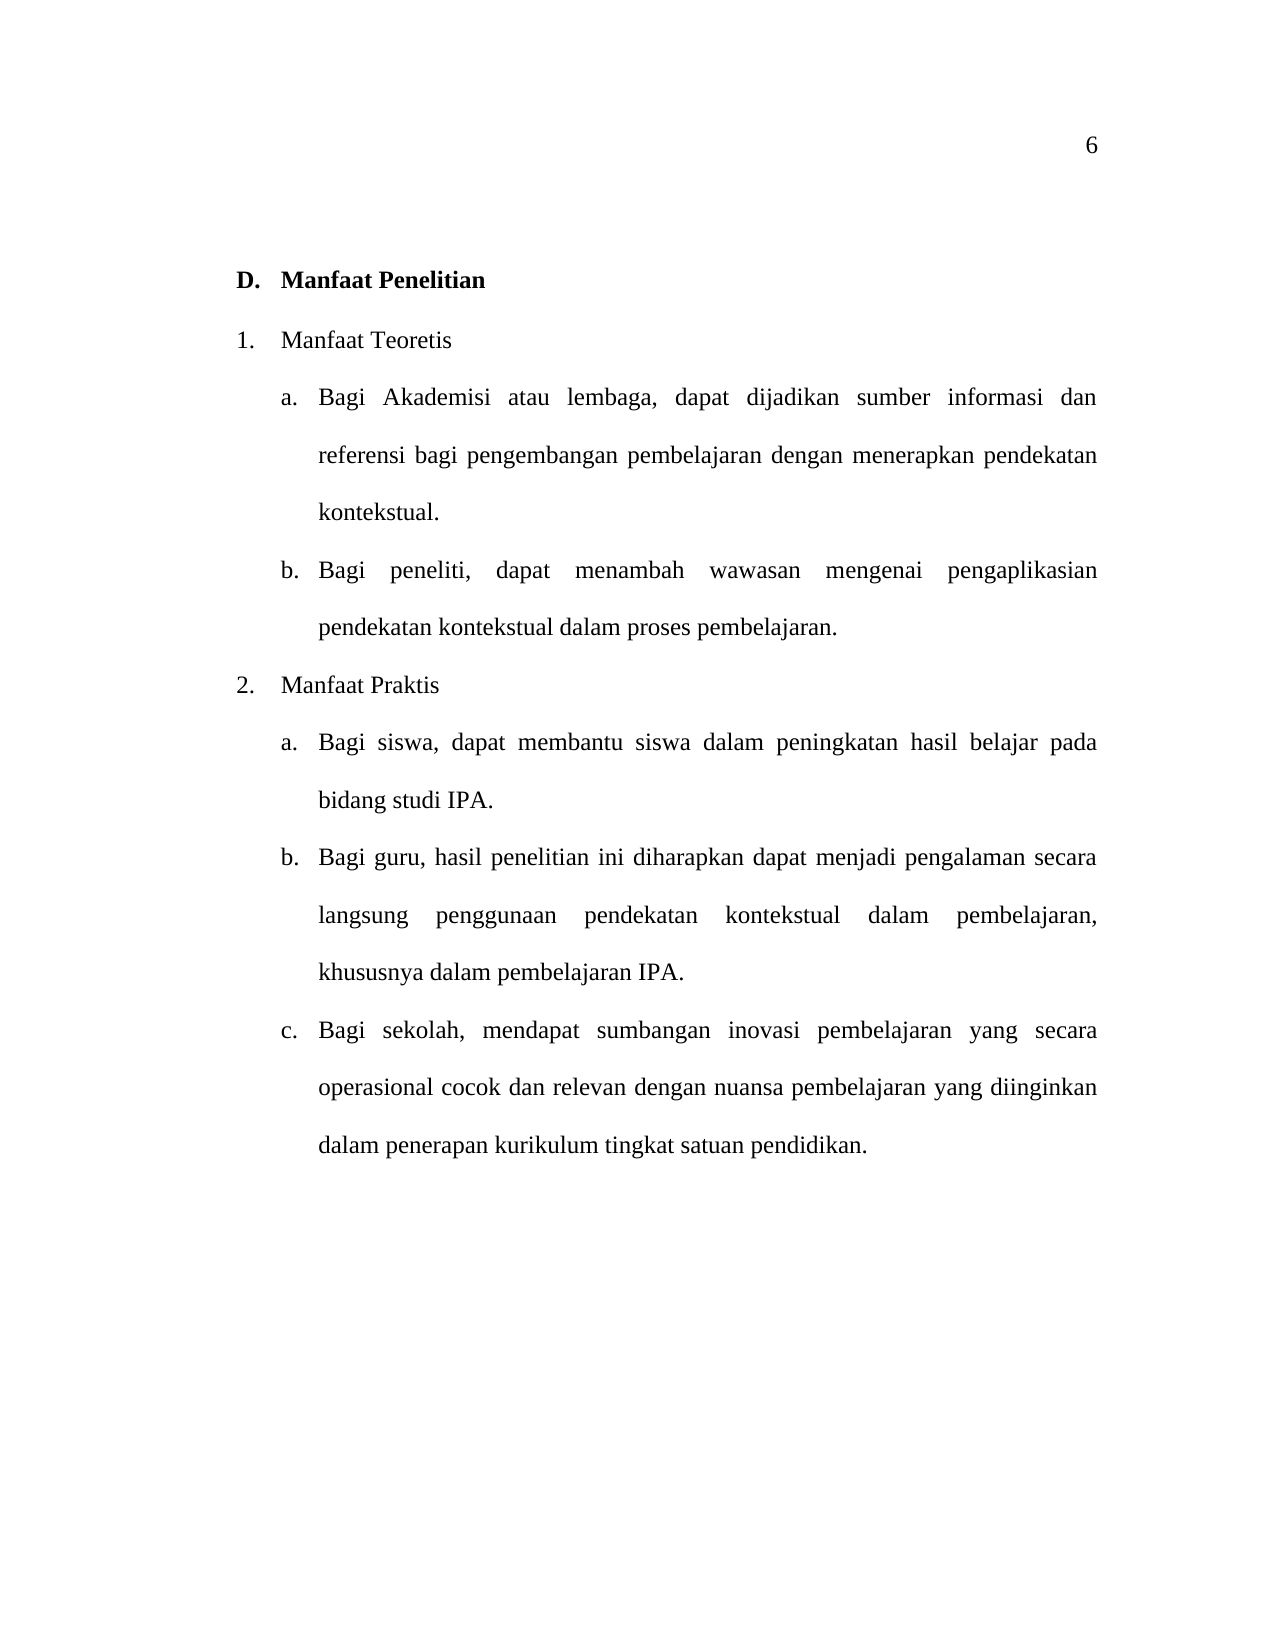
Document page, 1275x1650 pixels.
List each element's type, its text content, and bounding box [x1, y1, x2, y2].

list Bagi peneliti, dapat menambah wawasan mengenai pengaplikasian pendekatan kontekstual dalam proses pembelajaran. [281, 555, 1098, 641]
list Bagi siswa, dapat membantu siswa dalam peningkatan hasil belajar pada bidang studi IPA. [281, 727, 1098, 813]
list Bagi guru, hasil penelitian ini diharapkan dapat menjadi pengalaman secara langsung penggunaan pendekatan kontekstual dalam pembelajaran, khususnya dalam pembelajaran IPA. [281, 842, 1098, 986]
list Manfaat Teoretis [236, 325, 1098, 353]
list Bagi Akademisi atau lembaga, dapat dijadikan sumber informasi dan referensi bagi pengembangan pembelajaran dengan menerapkan pendekatan kontekstual. [281, 382, 1098, 526]
list Bagi sekolah, mendapat sumbangan inovasi pembelajaran yang secara operasional cocok dan relevan dengan nuansa pembelajaran yang diinginkan dalam penerapan kurikulum tingkat satuan pendidikan. [281, 1015, 1098, 1158]
list Manfaat Penelitian [236, 265, 1098, 294]
list Manfaat Praktis [236, 670, 1098, 698]
